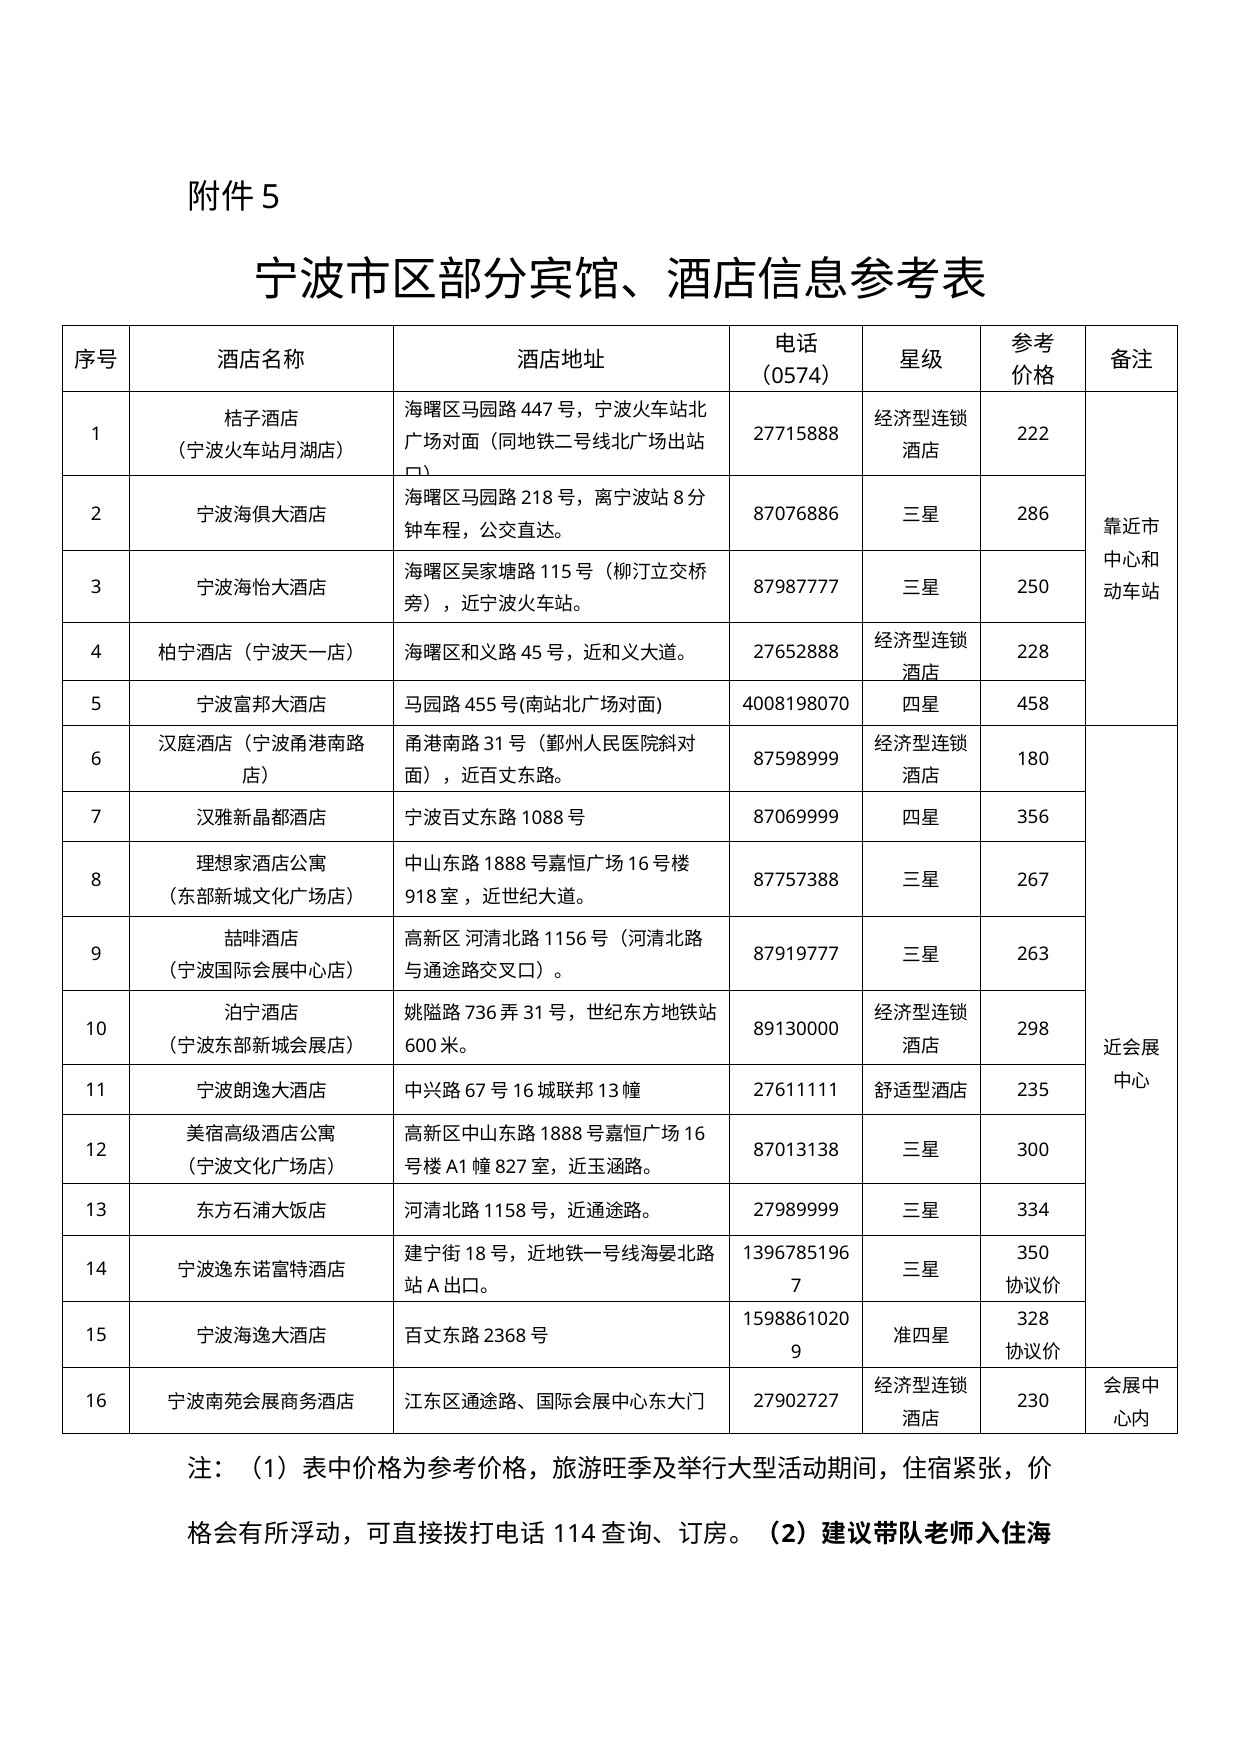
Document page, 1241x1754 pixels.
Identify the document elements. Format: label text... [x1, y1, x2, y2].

table_cell 经济型连锁酒店 [863, 726, 980, 791]
table_cell 4008198070 [730, 681, 862, 725]
table_cell 海曙区吴家塘路115号（柳汀立交桥旁），近宁波火车站。 [394, 551, 729, 622]
table_cell 会展中心内 [1086, 1368, 1177, 1433]
table_cell 中兴路67号16城联邦13幢 [394, 1065, 729, 1114]
table_cell 海曙区马园路447号，宁波火车站北广场对面（同地铁二号线北广场出站口）。 [394, 392, 729, 474]
table_header 酒店名称 [130, 326, 393, 391]
table_cell 三星 [863, 842, 980, 916]
table_cell 经济型连锁酒店 [863, 392, 980, 474]
table_cell 靠近市中心和动车站 [1086, 392, 1177, 725]
table_cell 458 [981, 681, 1085, 725]
table_cell 300 [981, 1115, 1085, 1183]
table_cell 河清北路1158号，近通途路。 [394, 1184, 729, 1235]
table_cell 87076886 [730, 476, 862, 550]
table_cell 百丈东路2368号 [394, 1302, 729, 1367]
table_cell 87987777 [730, 551, 862, 622]
text 宁波市区部分宾馆、酒店信息参考表 [187, 227, 1053, 324]
table_cell 89130000 [730, 991, 862, 1064]
table_cell 宁波富邦大酒店 [130, 681, 393, 725]
table_cell 15988610209 [730, 1302, 862, 1367]
table_cell 2 [63, 476, 129, 550]
table_cell 11 [63, 1065, 129, 1114]
table_header 星级 [863, 326, 980, 391]
table_cell 87757388 [730, 842, 862, 916]
table_cell 228 [981, 623, 1085, 680]
table_cell 喆啡酒店 （宁波国际会展中心店） [130, 917, 393, 990]
table_cell 宁波南苑会展商务酒店 [130, 1368, 393, 1433]
table_cell 286 [981, 476, 1085, 550]
table_cell 中山东路1888号嘉恒广场16号楼918室 ，近世纪大道。 [394, 842, 729, 916]
table_cell 三星 [863, 551, 980, 622]
table_header 酒店地址 [394, 326, 729, 391]
table_cell 经济型连锁酒店 [863, 1368, 980, 1433]
table_cell 5 [63, 681, 129, 725]
table_cell 222 [981, 392, 1085, 474]
table_cell 姚隘路736弄31号，世纪东方地铁站600米。 [394, 991, 729, 1064]
table_cell 15 [63, 1302, 129, 1367]
table_cell 10 [63, 991, 129, 1064]
table_cell 87919777 [730, 917, 862, 990]
table_cell 87013138 [730, 1115, 862, 1183]
table_cell 桔子酒店 （宁波火车站月湖店） [130, 392, 393, 474]
table_cell 四星 [863, 792, 980, 841]
table_cell 13967851967 [730, 1236, 862, 1301]
table_cell 三星 [863, 917, 980, 990]
table_cell 宁波朗逸大酒店 [130, 1065, 393, 1114]
table_cell 180 [981, 726, 1085, 791]
table_cell 16 [63, 1368, 129, 1433]
table_cell 三星 [863, 1184, 980, 1235]
text 附件5 [187, 162, 1053, 227]
table_cell 263 [981, 917, 1085, 990]
table_cell 87598999 [730, 726, 862, 791]
table_cell 7 [63, 792, 129, 841]
table_cell 汉雅新晶都酒店 [130, 792, 393, 841]
table_cell 1 [63, 392, 129, 474]
table_cell 近会展中心 [1086, 726, 1177, 1367]
table_cell 建宁街18号，近地铁一号线海晏北路站A出口。 [394, 1236, 729, 1301]
table_cell 高新区 河清北路1156号（河清北路与通途路交叉口）。 [394, 917, 729, 990]
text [187, 1434, 1053, 1564]
table_cell 9 [63, 917, 129, 990]
table_cell 宁波海俱大酒店 [130, 476, 393, 550]
table_cell 13 [63, 1184, 129, 1235]
table_cell 经济型连锁酒店 [863, 623, 980, 680]
table_cell 甬港南路31号（鄞州人民医院斜对面），近百丈东路。 [394, 726, 729, 791]
table_cell 宁波海逸大酒店 [130, 1302, 393, 1367]
table_cell 宁波百丈东路1088号 [394, 792, 729, 841]
table_cell 柏宁酒店（宁波天一店） [130, 623, 393, 680]
table_header 序号 [63, 326, 129, 391]
table_cell 27611111 [730, 1065, 862, 1114]
table_cell 高新区中山东路1888号嘉恒广场16号楼A1幢827室，近玉涵路。 [394, 1115, 729, 1183]
table_cell 三星 [863, 1115, 980, 1183]
table_cell 356 [981, 792, 1085, 841]
table_cell 东方石浦大饭店 [130, 1184, 393, 1235]
table_cell 准四星 [863, 1302, 980, 1367]
table_cell 马园路455号(南站北广场对面) [394, 681, 729, 725]
table_cell 230 [981, 1368, 1085, 1433]
table_cell 27902727 [730, 1368, 862, 1433]
table_cell 12 [63, 1115, 129, 1183]
table_cell 267 [981, 842, 1085, 916]
table_cell 海曙区马园路218号，离宁波站8分钟车程，公交直达。 [394, 476, 729, 550]
table_cell 334 [981, 1184, 1085, 1235]
table_cell 27989999 [730, 1184, 862, 1235]
table_cell 350 协议价 [981, 1236, 1085, 1301]
table_cell 理想家酒店公寓 （东部新城文化广场店） [130, 842, 393, 916]
table_cell 3 [63, 551, 129, 622]
table_cell 美宿高级酒店公寓 （宁波文化广场店） [130, 1115, 393, 1183]
table_cell 宁波逸东诺富特酒店 [130, 1236, 393, 1301]
table_cell 经济型连锁酒店 [863, 991, 980, 1064]
table_cell 235 [981, 1065, 1085, 1114]
table_cell 27652888 [730, 623, 862, 680]
table_header 备注 [1086, 326, 1177, 391]
table_cell 泊宁酒店 （宁波东部新城会展店） [130, 991, 393, 1064]
table_cell 14 [63, 1236, 129, 1301]
table_cell 江东区通途路、国际会展中心东大门 [394, 1368, 729, 1433]
table_cell 87069999 [730, 792, 862, 841]
table_cell 汉庭酒店（宁波甬港南路店） [130, 726, 393, 791]
table_cell 海曙区和义路45号，近和义大道。 [394, 623, 729, 680]
table_header 电话（0574） [730, 326, 862, 391]
table_cell 四星 [863, 681, 980, 725]
table_cell 三星 [863, 476, 980, 550]
table_cell 250 [981, 551, 1085, 622]
table_cell 三星 [863, 1236, 980, 1301]
table_cell 27715888 [730, 392, 862, 474]
table_header 参考 价格 [981, 326, 1085, 391]
table_cell 宁波海怡大酒店 [130, 551, 393, 622]
table_cell 8 [63, 842, 129, 916]
table_cell 舒适型酒店 [863, 1065, 980, 1114]
table_cell 298 [981, 991, 1085, 1064]
table_cell 328 协议价 [981, 1302, 1085, 1367]
table_cell 6 [63, 726, 129, 791]
table_cell 4 [63, 623, 129, 680]
